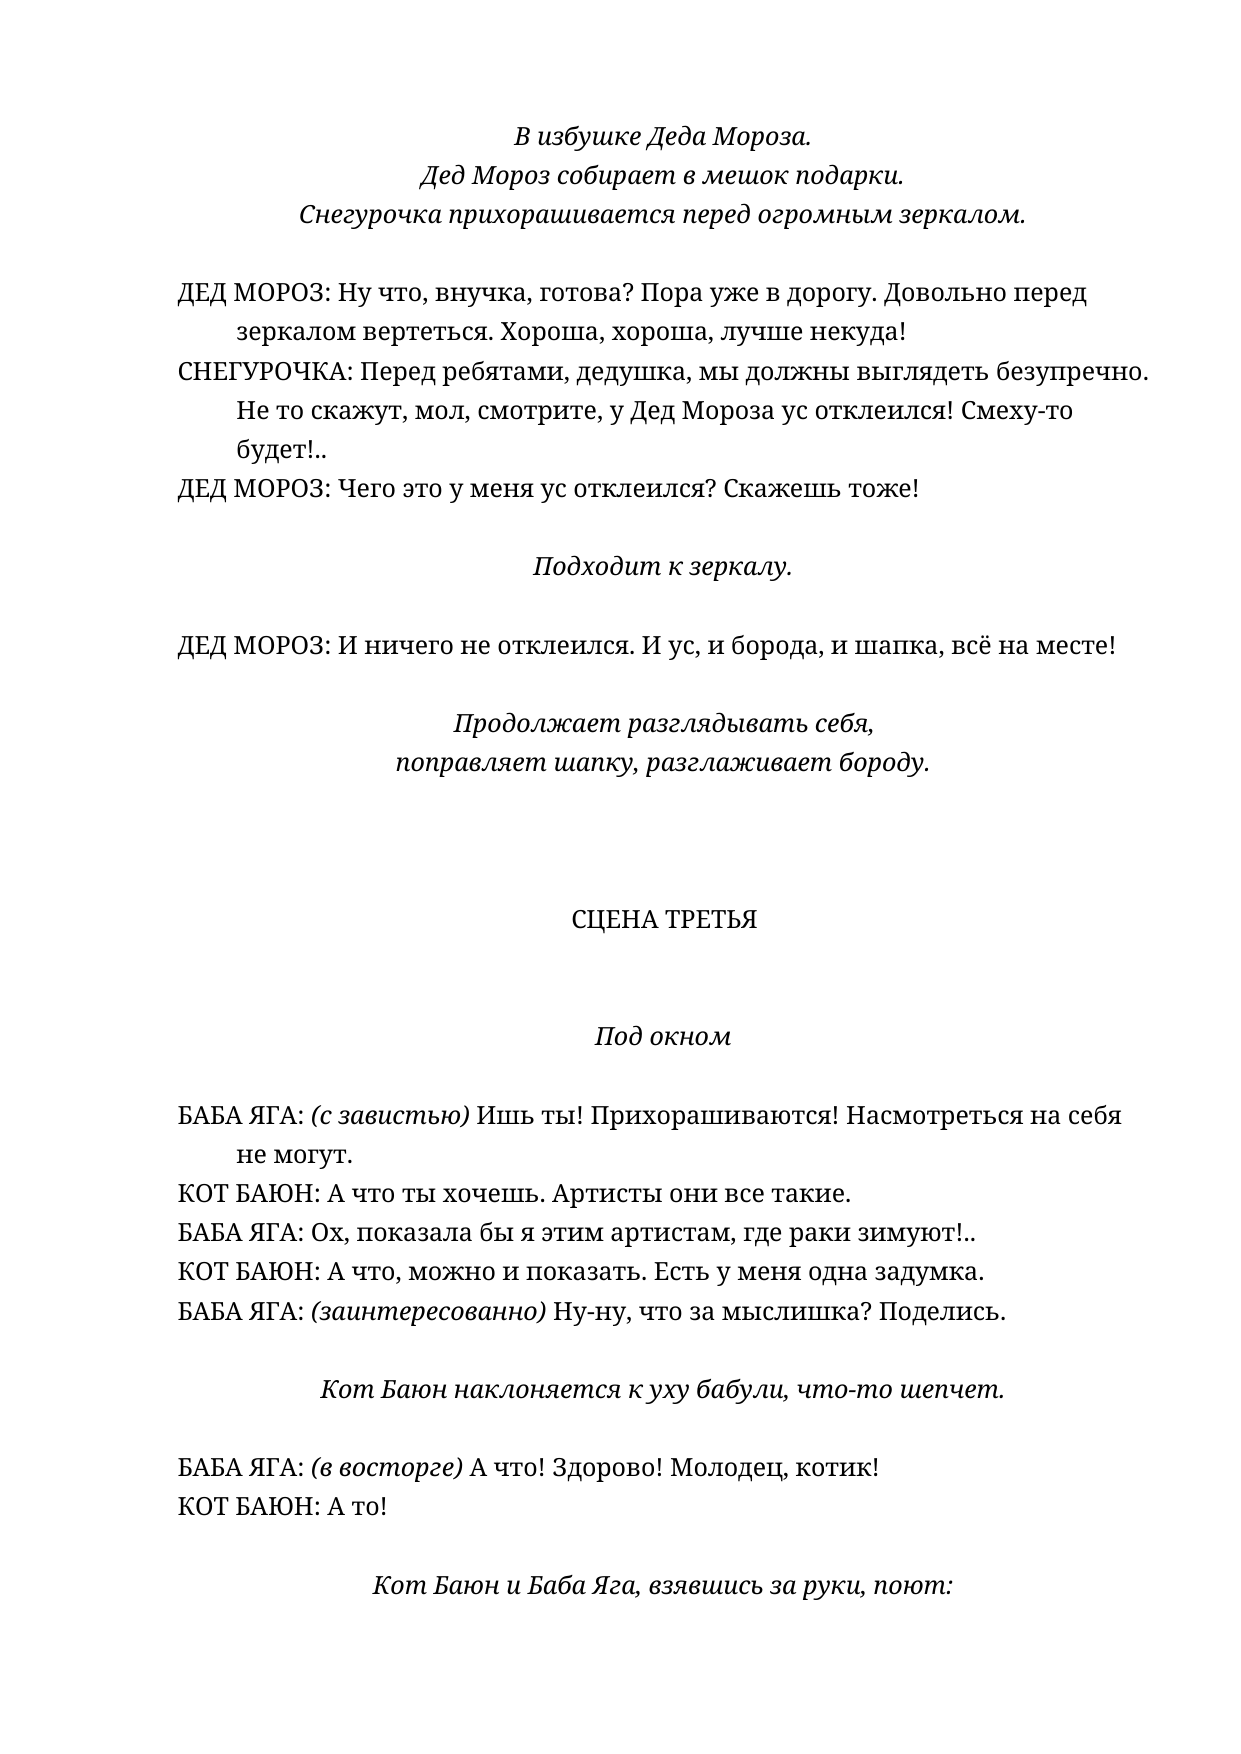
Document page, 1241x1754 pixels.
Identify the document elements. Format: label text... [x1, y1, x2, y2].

text В избушке Деда Мороза. [177, 118, 1152, 152]
text БАБА ЯГА: (с завистью) Ишь ты! Прихорашиваются! Насмотреться на себя не могут. [177, 1097, 1152, 1171]
text КОТ БАЮН: А что, можно и показать. Есть у меня одна задумка. [177, 1254, 1152, 1288]
text СНЕГУРОЧКА: Перед ребятами, дедушка, мы должны выглядеть безупречно. Не то скажут, мол, смотрите, у Дед Мороза ус отклеился! Смеху-то будет!.. [177, 353, 1152, 466]
text Подходит к зеркалу. [177, 549, 1152, 583]
text Кот Баюн наклоняется к уху бабули, что-то шепчет. [177, 1371, 1152, 1406]
text БАБА ЯГА: (в восторге) А что! Здорово! Молодец, котик! [177, 1450, 1152, 1484]
text поправляет шапку, разглаживает бороду. [177, 745, 1152, 779]
text Кот Баюн и Баба Яга, взявшись за руки, поют: [177, 1567, 1152, 1601]
text БАБА ЯГА: Ох, показала бы я этим артистам, где раки зимуют!.. [177, 1215, 1152, 1249]
text ДЕД МОРОЗ: Чего это у меня ус отклеился? Скажешь тоже! [177, 471, 1152, 505]
text ДЕД МОРОЗ: И ничего не отклеился. И ус, и борода, и шапка, всё на месте! [177, 627, 1152, 661]
text БАБА ЯГА: (заинтересованно) Ну-ну, что за мыслишка? Поделись. [177, 1293, 1152, 1327]
text ДЕД МОРОЗ: Ну что, внучка, готова? Пора уже в дорогу. Довольно перед зеркалом вертеться. Хороша, хороша, лучше некуда! [177, 275, 1152, 348]
text Снегурочка прихорашивается перед огромным зеркалом. [177, 196, 1152, 231]
text КОТ БАЮН: А что ты хочешь. Артисты они все такие. [177, 1176, 1152, 1210]
text Дед Мороз собирает в мешок подарки. [177, 157, 1152, 191]
text Под окном [177, 1019, 1152, 1053]
text Продолжает разглядывать себя, [177, 706, 1152, 740]
text СЦЕНА ТРЕТЬЯ [177, 901, 1152, 936]
text КОТ БАЮН: А то! [177, 1489, 1152, 1523]
